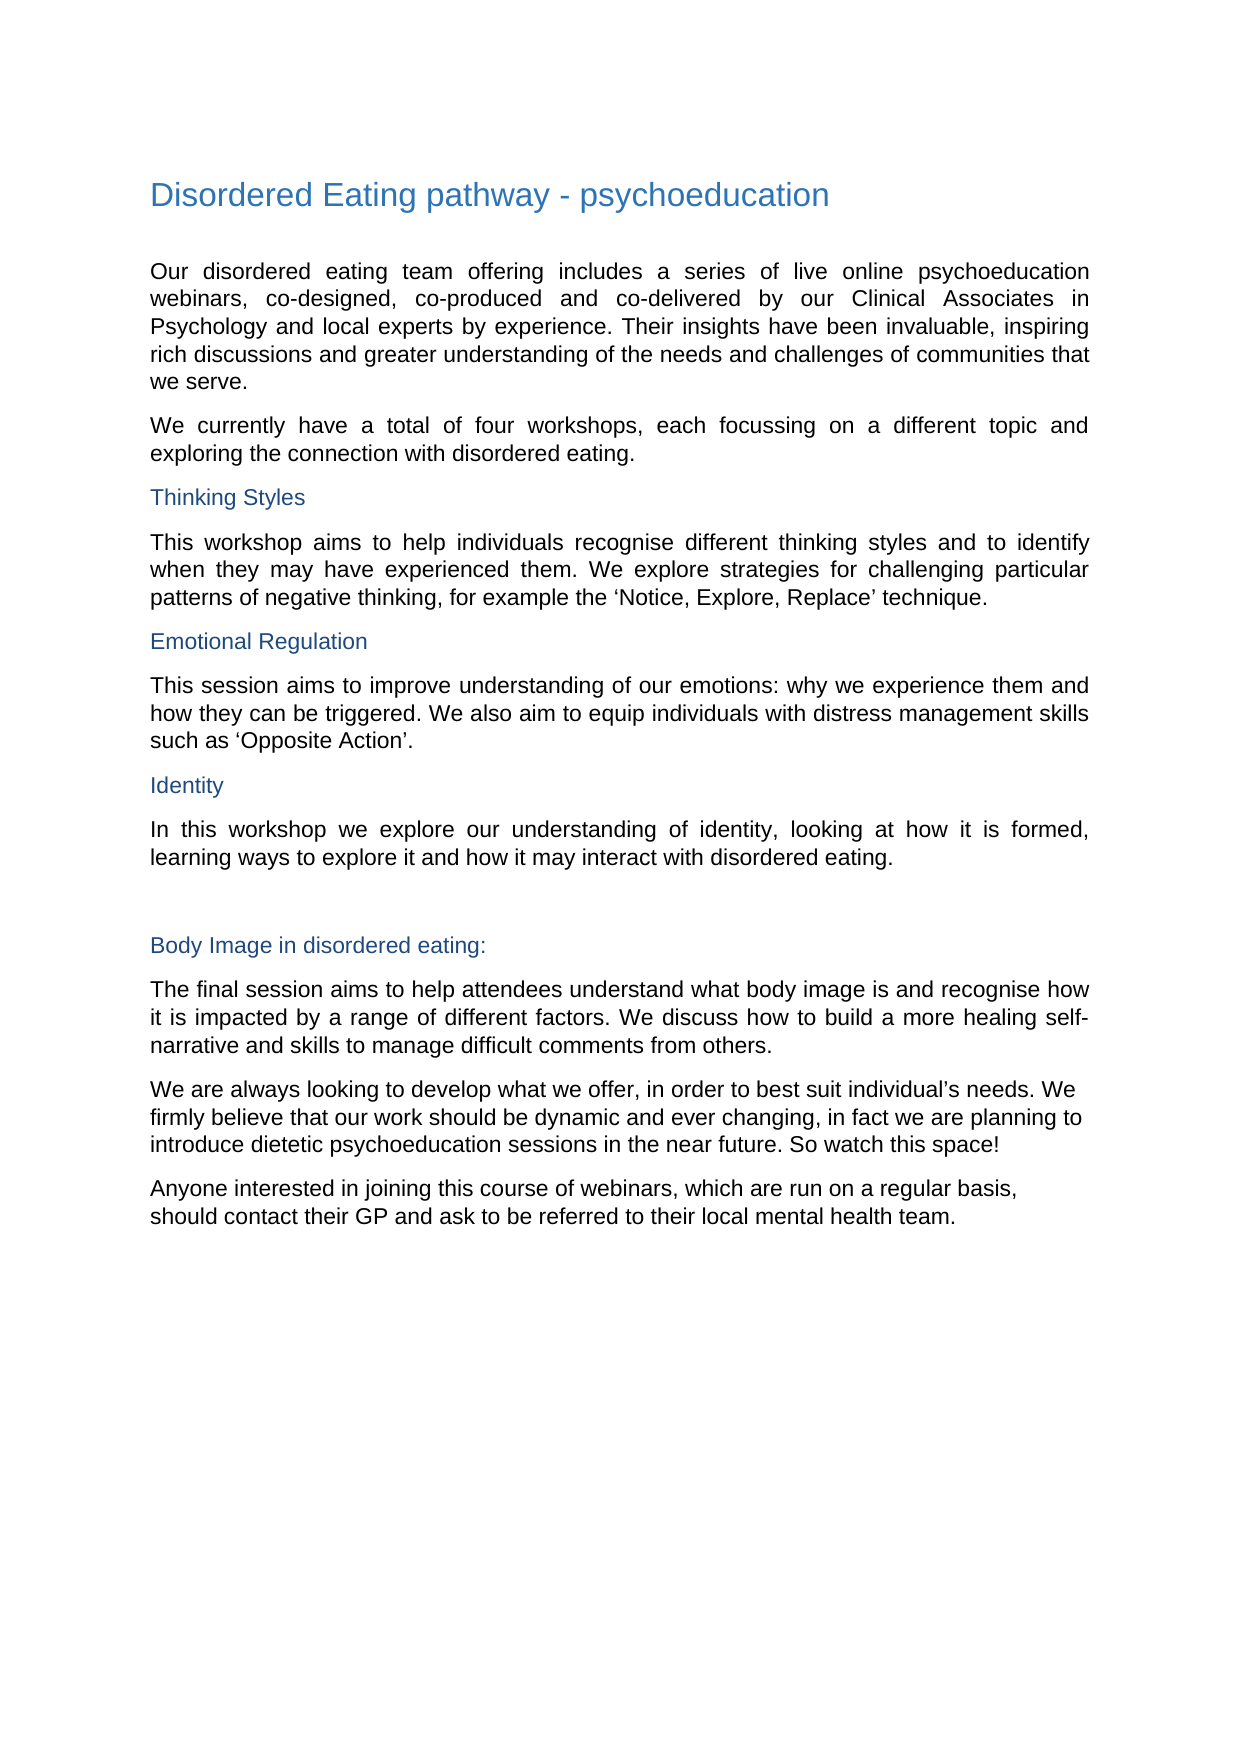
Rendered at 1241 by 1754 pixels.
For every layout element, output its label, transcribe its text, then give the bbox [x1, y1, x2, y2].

text Identity [150, 772, 1090, 798]
subtitle Disordered Eating pathway - psychoeducation [150, 175, 1090, 213]
text The final session aims to help attendees understand what body image is and recognise how it is impacted by a range of different factors. We discuss how to build a more healing self-narrative and skills to manage difficult comments from others. [150, 976, 1090, 1058]
text We are always looking to develop what we offer, in order to best suit individual’s needs. We firmly believe that our work should be dynamic and ever changing, in fact we are planning to introduce dietetic psychoeducation sessions in the near future. So watch this space! [150, 1076, 1090, 1157]
text Body Image in disordered eating: [150, 932, 1090, 958]
text This workshop aims to help individuals recognise different thinking styles and to identify when they may have experienced them. We explore strategies for challenging particular patterns of negative thinking, for example the ‘Notice, Explore, Replace’ technique. [150, 528, 1090, 610]
text This session aims to improve understanding of our emotions: why we experience them and how they can be triggered. We also aim to equip individuals with distress management skills such as ‘Opposite Action’. [150, 672, 1090, 754]
text Emotional Regulation [150, 628, 1090, 654]
text Anyone interested in joining this course of webinars, which are run on a regular basis, should contact their GP and ask to be referred to their local mental health team. [150, 1175, 1090, 1229]
text Thinking Styles [150, 484, 1090, 511]
text In this workshop we explore our understanding of identity, looking at how it is formed, learning ways to explore it and how it may interact with disordered eating. [150, 816, 1090, 870]
text We currently have a total of four workshops, each focussing on a different topic and exploring the connection with disordered eating. [150, 412, 1090, 466]
text Our disordered eating team offering includes a series of live online psychoeducation webinars, co-designed, co-produced and co-delivered by our Clinical Associates in Psychology and local experts by experience. Their insights have been invaluable, inspiring rich discussions and greater understanding of the needs and challenges of communities that we serve. [150, 258, 1090, 394]
